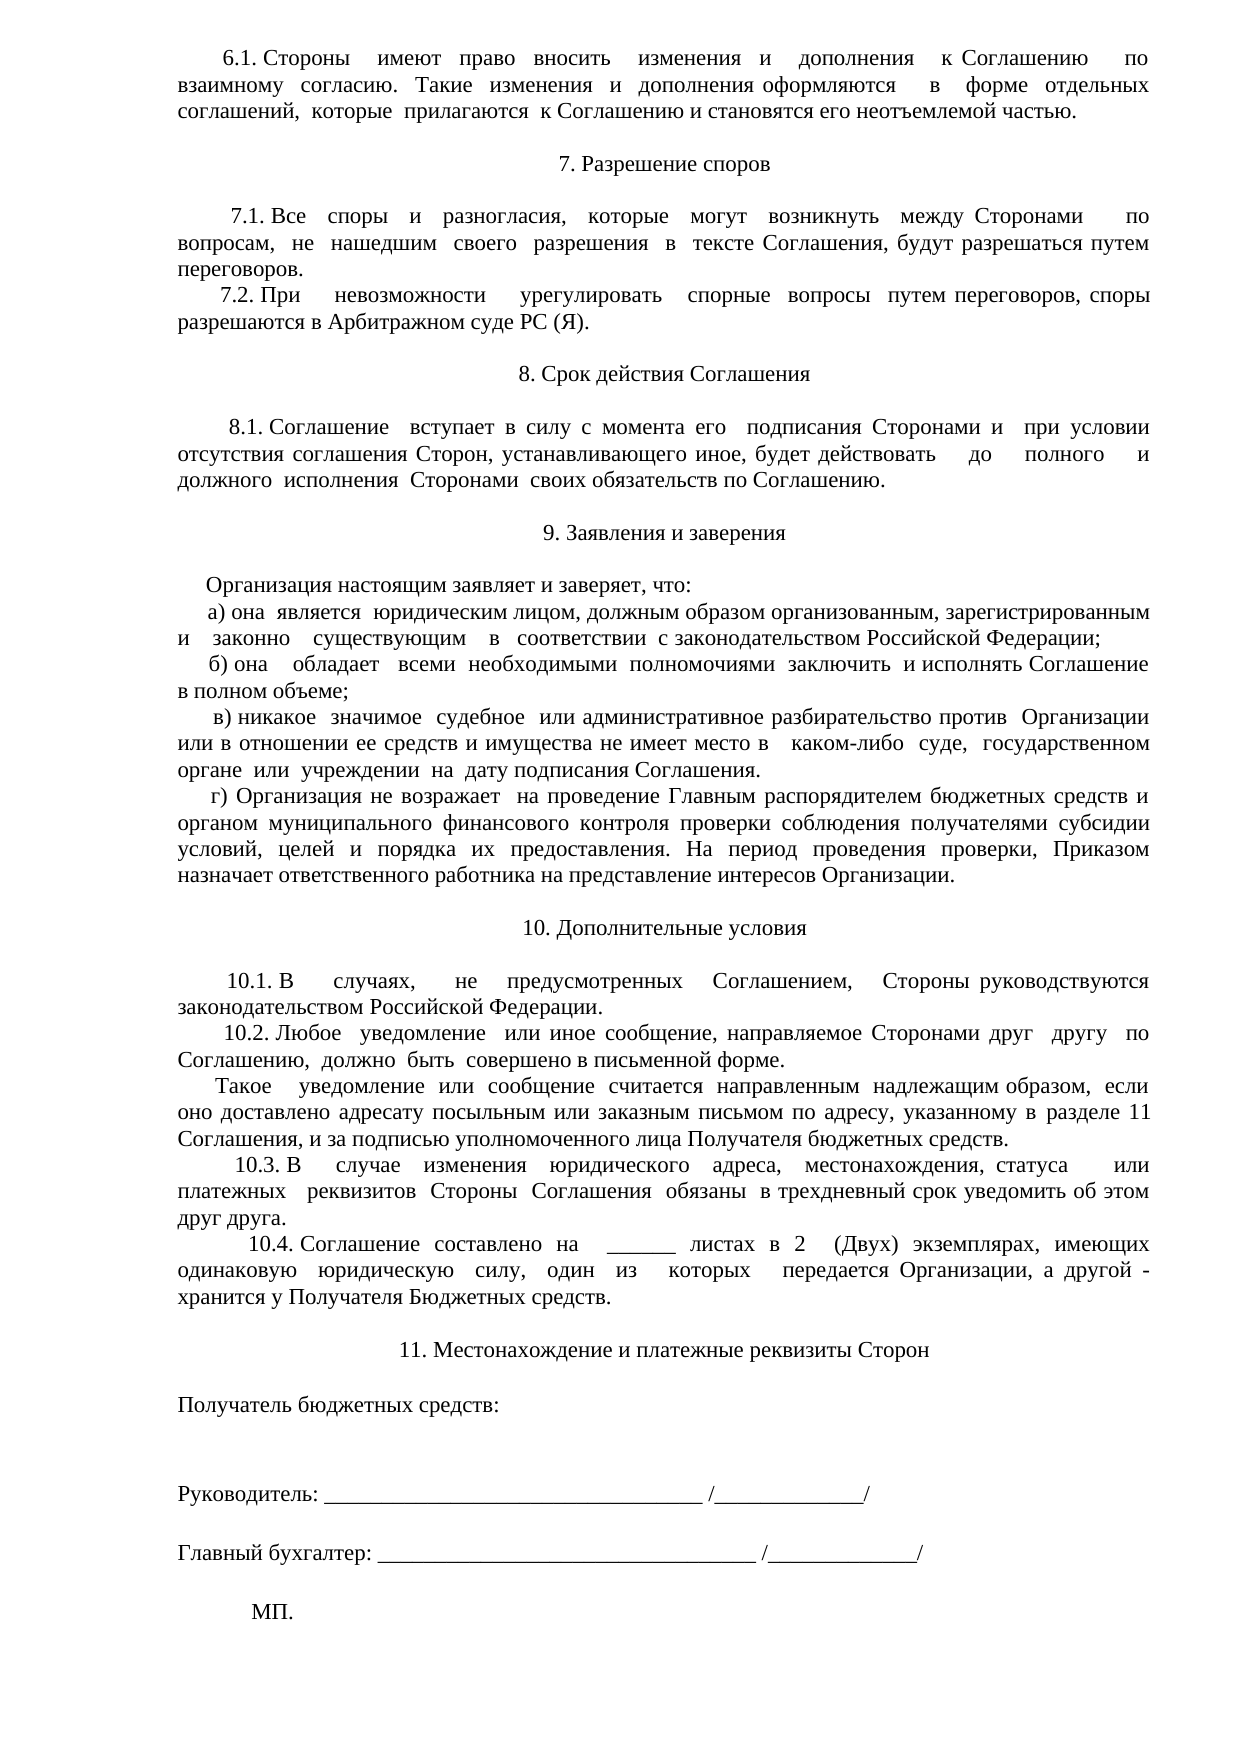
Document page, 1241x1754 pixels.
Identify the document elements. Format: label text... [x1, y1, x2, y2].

text Получатель бюджетных средств: [177, 1391, 1152, 1418]
text 7.1. Все споры и разногласия, которые могут возникнуть между Сторонами по вопросам, не нашедшим своего разрешения в тексте Соглашения, будут разрешаться путем переговоров. [177, 202, 1152, 281]
text 10.4. Соглашение составлено на ______ листах в 2 (Двух) экземплярах, имеющих одинаковую юридическую силу, один из которых передается Организации, а другой - хранится у Получателя Бюджетных средств. [177, 1230, 1152, 1309]
text 11. Местонахождение и платежные реквизиты Сторон [177, 1336, 1152, 1362]
text в) никакое значимое судебное или административное разбирательство против Организации или в отношении ее средств и имущества не имеет место в каком-либо суде, государственном органе или учреждении на дату подписания Соглашения. [177, 703, 1152, 782]
text 7.2. При невозможности урегулировать спорные вопросы путем переговоров, споры разрешаются в Арбитражном суде РС (Я). [177, 281, 1152, 334]
text б) она обладает всеми необходимыми полномочиями заключить и исполнять Соглашение в полном объеме; [177, 650, 1152, 703]
text 10.1. В случаях, не предусмотренных Соглашением, Стороны руководствуются законодательством Российской Федерации. [177, 967, 1152, 1019]
text 6.1. Стороны имеют право вносить изменения и дополнения к Соглашению по взаимному согласию. Такие изменения и дополнения оформляются в форме отдельных соглашений, которые прилагаются к Соглашению и становятся его неотъемлемой частью. [177, 44, 1152, 123]
text г) Организация не возражает на проведение Главным распорядителем бюджетных средств и органом муниципального финансового контроля проверки соблюдения получателями субсидии условий, целей и порядка их предоставления. На период проведения проверки, Приказом назначает ответственного работника на представление интересов Организации. [177, 782, 1152, 888]
text 9. Заявления и заверения [177, 519, 1152, 545]
text Организация настоящим заявляет и заверяет, что: [177, 571, 1152, 598]
text 10. Дополнительные условия [177, 914, 1152, 940]
text 10.2. Любое уведомление или иное сообщение, направляемое Сторонами друг другу по Соглашению, должно быть совершено в письменной форме. [177, 1019, 1152, 1072]
text МП. [177, 1598, 1152, 1624]
text 7. Разрешение споров [177, 150, 1152, 176]
text 10.3. В случае изменения юридического адреса, местонахождения, статуса или платежных реквизитов Стороны Соглашения обязаны в трехдневный срок уведомить об этом друг друга. [177, 1151, 1152, 1230]
text Такое уведомление или сообщение считается направленным надлежащим образом, если оно доставлено адресату посыльным или заказным письмом по адресу, указанному в разделе 11 Соглашения, и за подписью уполномоченного лица Получателя бюджетных средств. [177, 1072, 1152, 1151]
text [177, 1480, 1152, 1506]
text Главный бухгалтер: _________________________________ /_____________/ [177, 1539, 1152, 1565]
text 8.1. Соглашение вступает в силу с момента его подписания Сторонами и при условии отсутствия соглашения Сторон, устанавливающего иное, будет действовать до полного и должного исполнения Сторонами своих обязательств по Соглашению. [177, 413, 1152, 492]
text а) она является юридическим лицом, должным образом организованным, зарегистрированным и законно существующим в соответствии с законодательством Российской Федерации; [177, 598, 1152, 650]
text 8. Срок действия Соглашения [177, 361, 1152, 387]
